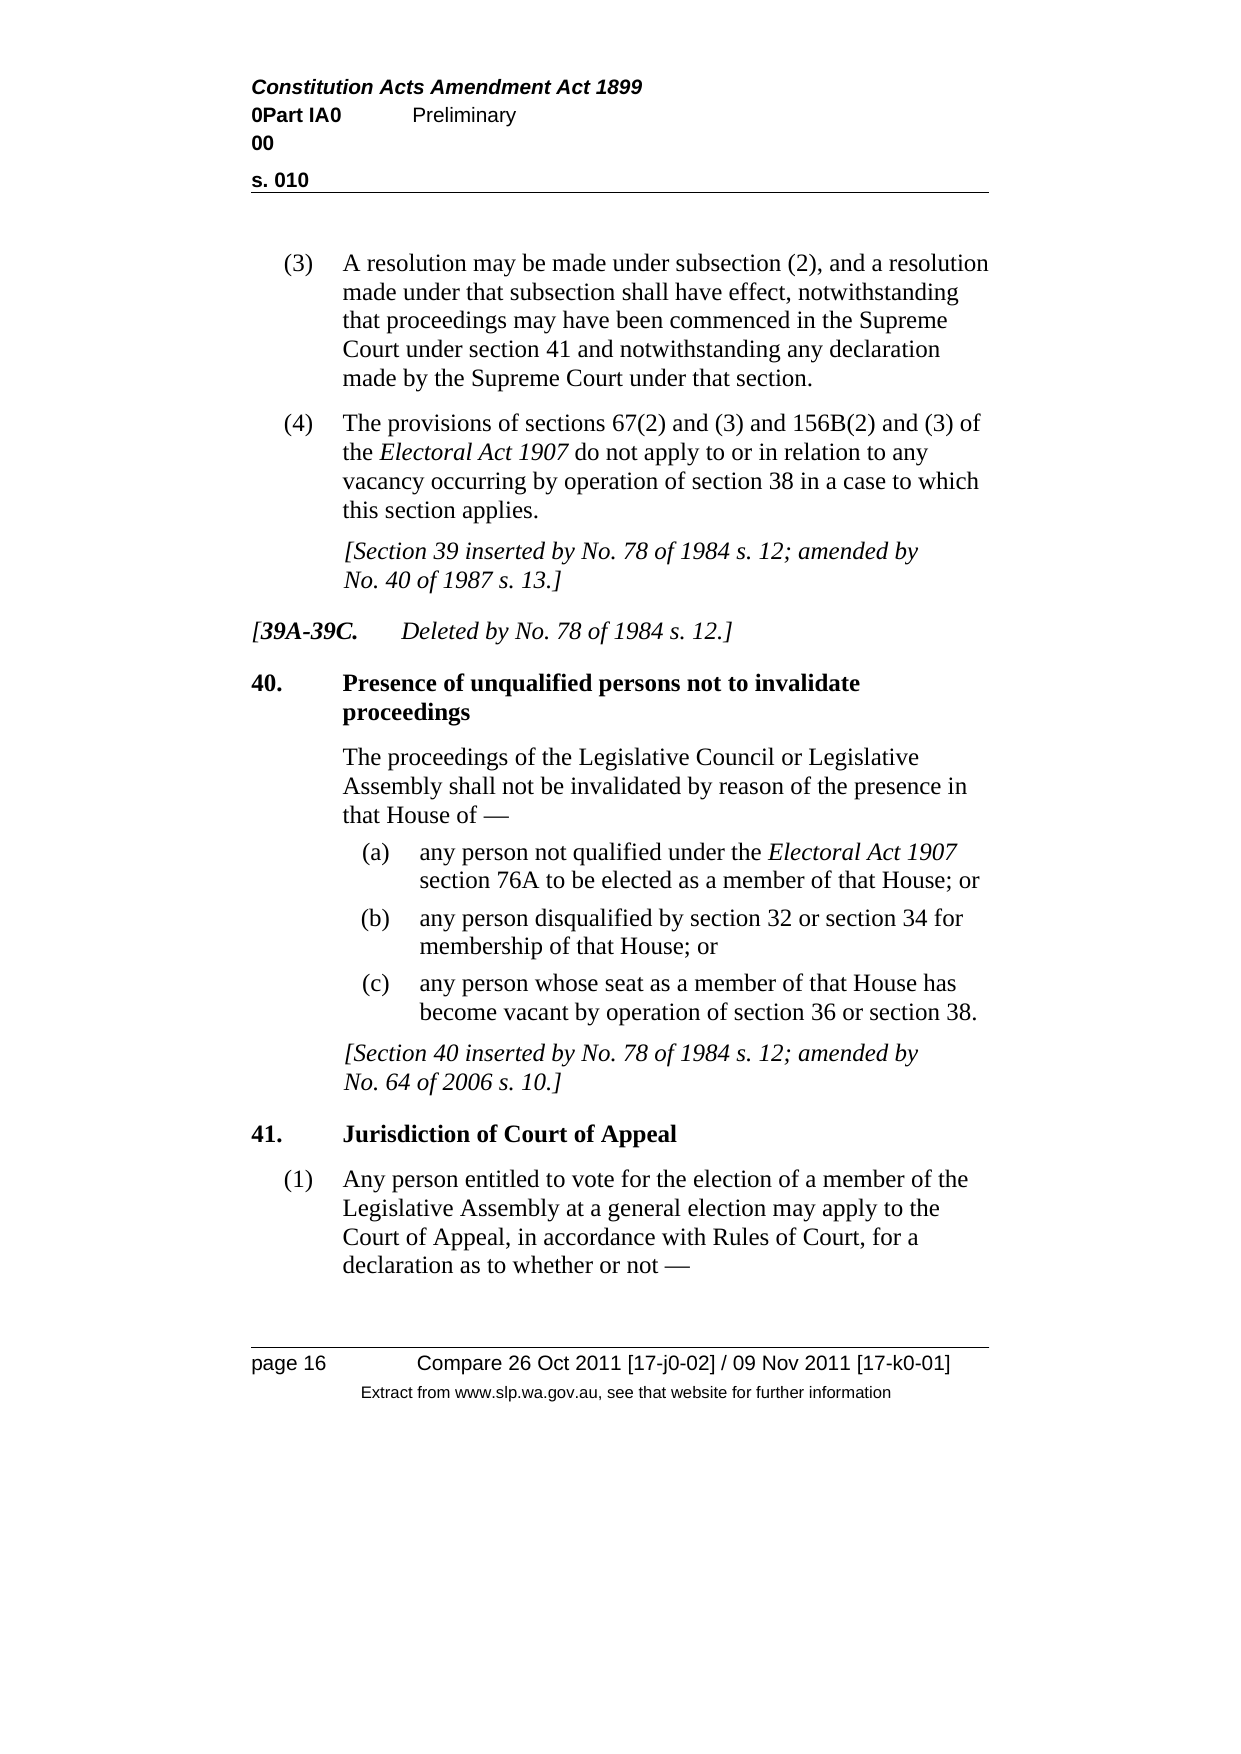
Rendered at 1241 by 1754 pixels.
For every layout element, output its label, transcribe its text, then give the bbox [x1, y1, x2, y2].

text (3) A resolution may be made under subsection (2), and a resolution made under that subsection shall have effect, notwithstanding that proceedings may have been commenced in the Supreme Court under section 41 and notwithstanding any declaration made by the Supreme Court under that section. [251, 248, 989, 392]
text (1) Any person entitled to vote for the election of a member of the Legislative Assembly at a general election may apply to the Court of Appeal, in accordance with Rules of Court, for a declaration as to whether or not — [251, 1164, 989, 1279]
text [Section 40 inserted by No. 78 of 1984 s. 12; amended by No. 64 of 2006 s. 10.] [251, 1038, 989, 1096]
text [Section 39 inserted by No. 78 of 1984 s. 12; amended by No. 40 of 1987 s. 13.] [251, 536, 989, 593]
text The proceedings of the Legislative Council or Legislative Assembly shall not be invalidated by reason of the presence in that House of — [251, 742, 989, 828]
subtitle 40. Presence of unqualified persons not to invalidate proceedings [251, 668, 989, 726]
text (b) any person disqualified by section 32 or section 34 for membership of that House; or [251, 903, 989, 960]
text [39A-39C. Deleted by No. 78 of 1984 s. 12.] [251, 616, 989, 645]
text (c) any person whose seat as a member of that House has become vacant by operation of section 36 or section 38. [251, 968, 989, 1026]
text (4) The provisions of sections 67(2) and (3) and 156B(2) and (3) of the Electoral Act 1907 do not apply to or in relation to any vacancy occurring by operation of section 38 in a case to which this section applies. [251, 408, 989, 523]
subtitle 41. Jurisdiction of Court of Appeal [251, 1119, 989, 1148]
text (a) any person not qualified under the Electoral Act 1907 section 76A to be elected as a member of that House; or [251, 837, 989, 894]
